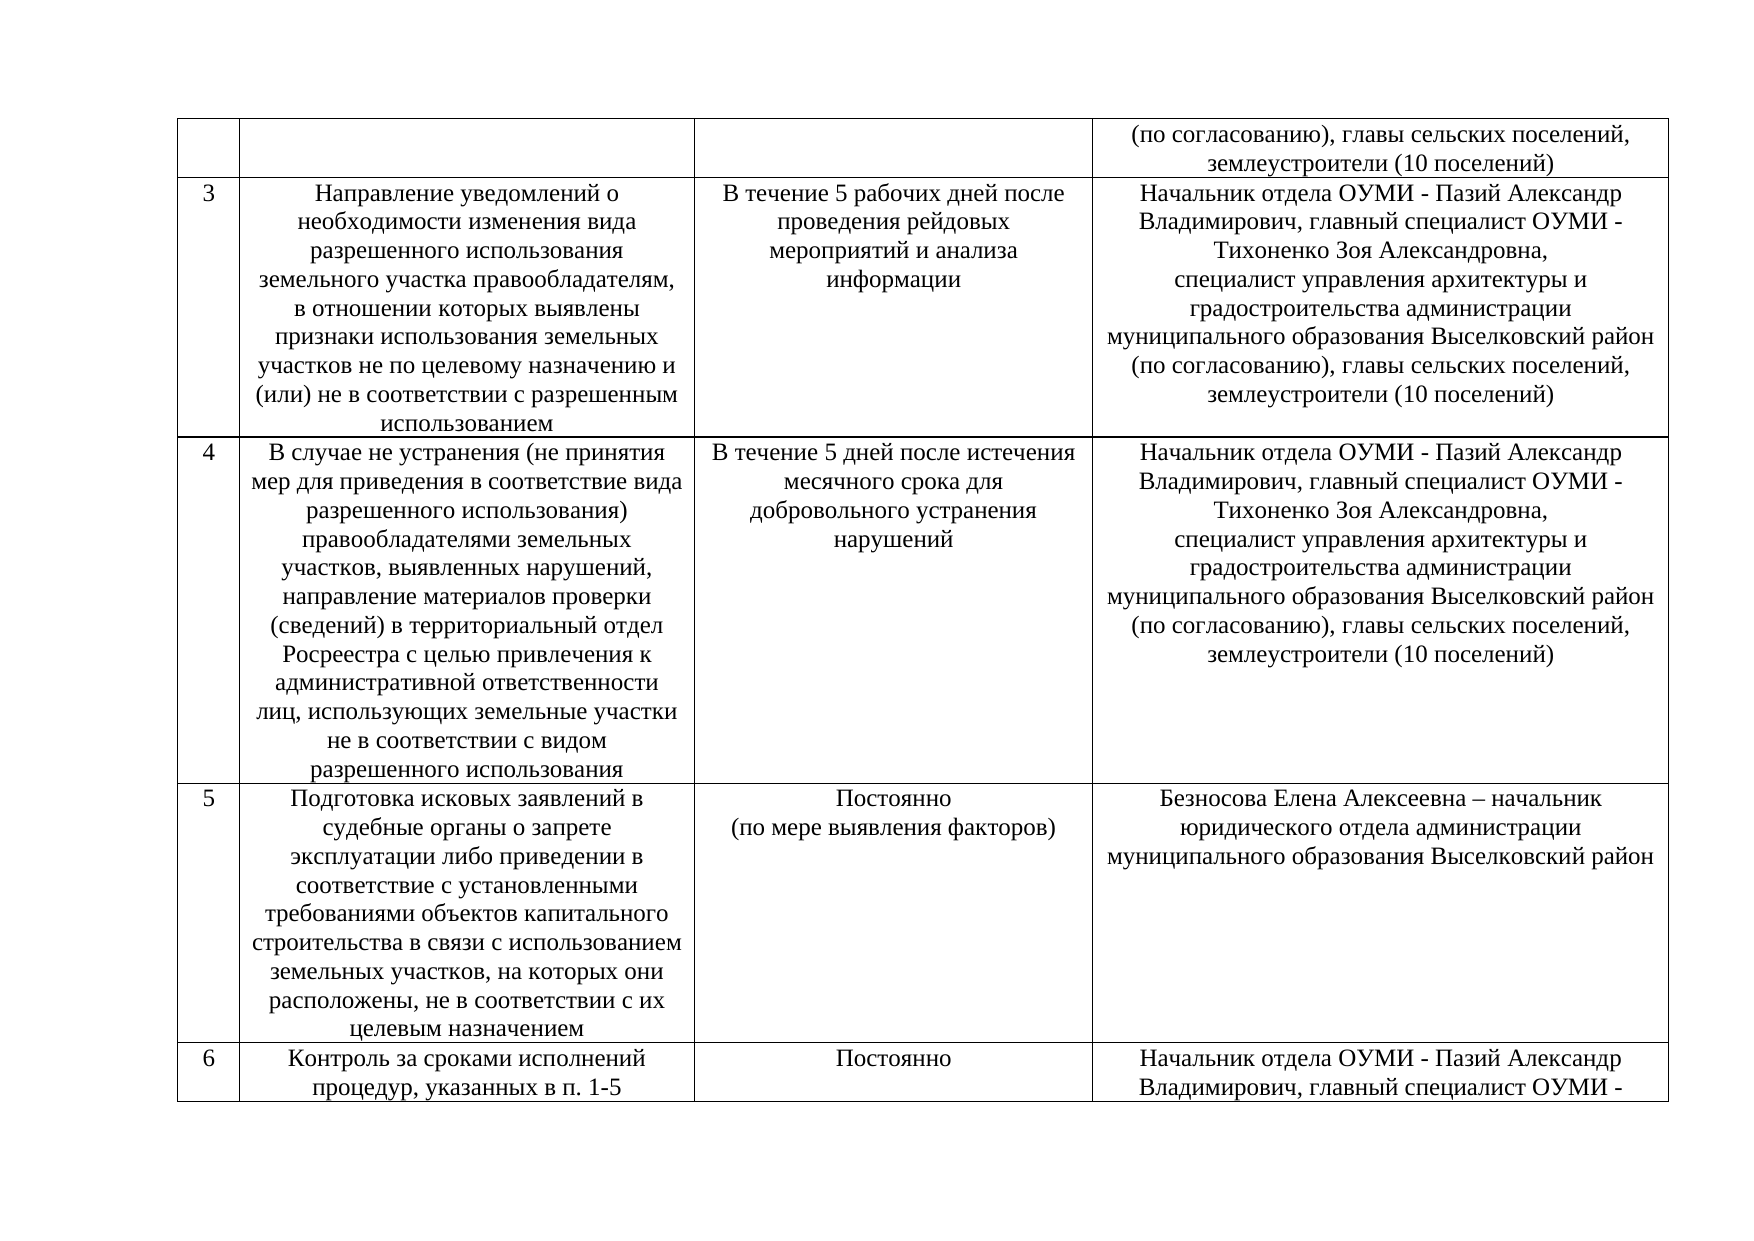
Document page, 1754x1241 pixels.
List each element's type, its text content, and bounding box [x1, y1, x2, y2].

table_cell В течение 5 рабочих дней после проведения рейдовых мероприятий и анализа информации [695, 178, 1092, 436]
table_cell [240, 1043, 694, 1101]
table_cell Постоянно [695, 1043, 1092, 1101]
table_cell Направление уведомлений о необходимости изменения вида разрешенного использования земельного участка правообладателям, в отношении которых выявлены признаки использования земельных участков не по целевому назначению и (или) не в соответствии с разрешенным использованием [240, 178, 694, 436]
table_cell В течение 5 дней после истечения месячного срока для добровольного устранения нарушений [695, 438, 1092, 782]
table_cell 6 [178, 1043, 239, 1101]
table_cell Постоянно (по мере выявления факторов) [695, 784, 1092, 1042]
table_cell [240, 119, 694, 177]
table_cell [1093, 119, 1668, 177]
table_cell 4 [178, 438, 239, 782]
table_cell 3 [178, 178, 239, 436]
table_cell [695, 119, 1092, 177]
table_cell В случае не устранения (не принятия мер для приведения в соответствие вида разрешенного использования) правообладателями земельных участков, выявленных нарушений, направление материалов проверки (сведений) в территориальный отдел Росреестра с целью привлечения к административной ответственности лиц, использующих земельные участки не в соответствии с видом разрешенного использования [240, 438, 694, 782]
table_cell 2 [178, 119, 239, 177]
table_cell Безносова Елена Алексеевна – начальник юридического отдела администрации муниципального образования Выселковский район [1093, 784, 1668, 1042]
table_cell Подготовка исковых заявлений в судебные органы о запрете эксплуатации либо приведении в соответствие с установленными требованиями объектов капитального строительства в связи с использованием земельных участков, на которых они расположены, не в соответствии с их целевым назначением [240, 784, 694, 1042]
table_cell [1093, 1043, 1668, 1101]
table_cell 5 [178, 784, 239, 1042]
